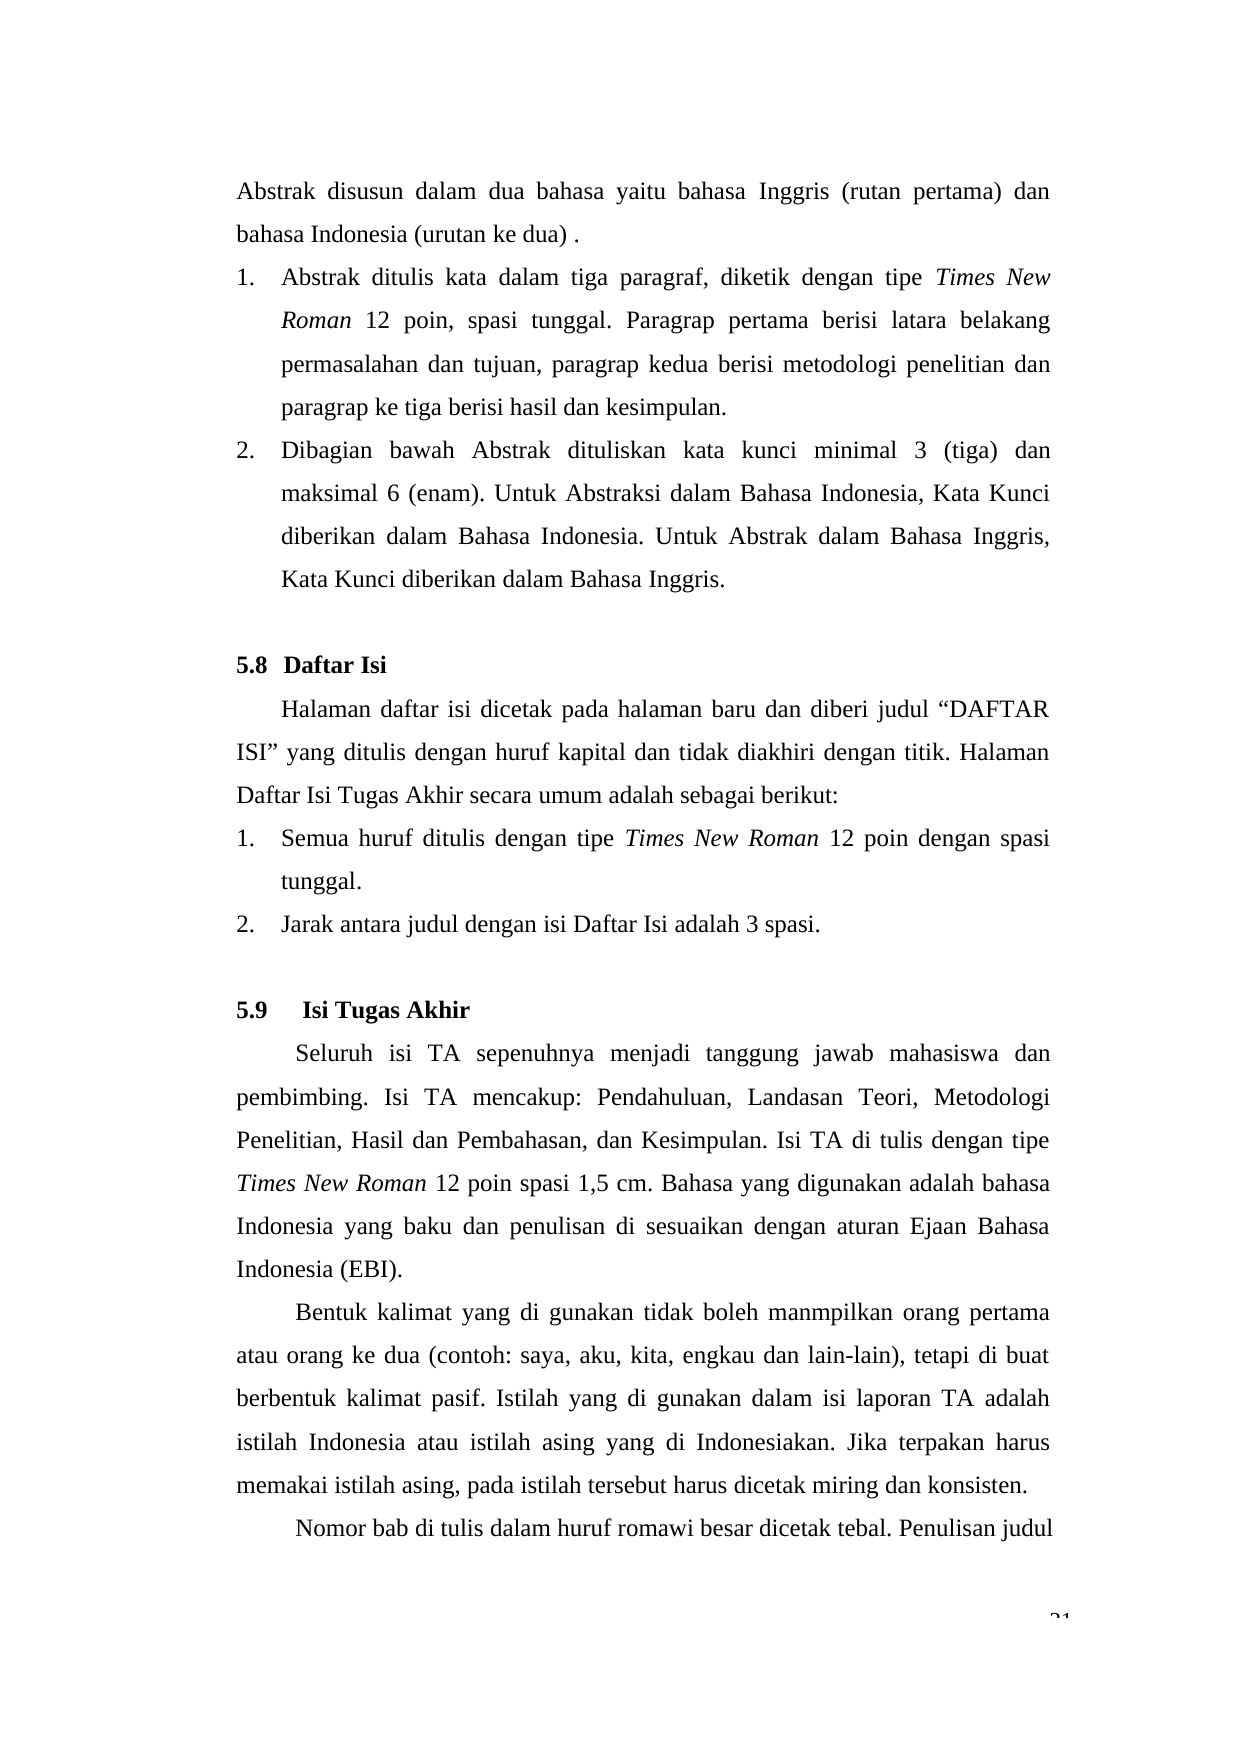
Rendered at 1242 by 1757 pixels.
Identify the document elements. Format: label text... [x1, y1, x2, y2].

subtitle Isi Tugas Akhir [236, 995, 1185, 1024]
text Seluruh isi TA sepenuhnya menjadi tanggung jawab mahasiswa dan pembimbing. Isi TA mencakup: Pendahuluan, Landasan Teori, Metodologi Penelitian, Hasil dan Pembahasan, dan Kesimpulan. Isi TA di tulis dengan tipe Times New Roman 12 poin spasi 1,5 cm. Bahasa yang digunakan adalah bahasa Indonesia yang baku dan penulisan di sesuaikan dengan aturan Ejaan Bahasa Indonesia (EBI). [236, 1038, 1051, 1283]
text Bentuk kalimat yang di gunakan tidak boleh manmpilkan orang pertama atau orang ke dua (contoh: saya, aku, kita, engkau dan lain-lain), tetapi di buat berbentuk kalimat pasif. Istilah yang di gunakan dalam isi laporan TA adalah istilah Indonesia atau istilah asing yang di Indonesiakan. Jika terpakan harus memakai istilah asing, pada istilah tersebut harus dicetak miring dan konsisten. [236, 1297, 1051, 1498]
text Nomor bab di tulis dalam huruf romawi besar dicetak tebal. Penulisan judul [295, 1513, 1185, 1542]
subtitle Daftar Isi [236, 651, 1185, 679]
list Jarak antara judul dengan isi Daftar Isi adalah 3 spasi. [236, 910, 1185, 938]
text Abstrak disusun dalam dua bahasa yaitu bahasa Inggris (rutan pertama) dan bahasa Indonesia (urutan ke dua) . [236, 176, 1050, 248]
list Abstrak ditulis kata dalam tiga paragraf, diketik dengan tipe Times New Roman 12 poin, spasi tunggal. Paragrap pertama berisi latara belakang permasalahan dan tujuan, paragrap kedua berisi metodologi penelitian dan paragrap ke tiga berisi hasil dan kesimpulan. [236, 262, 1051, 421]
text Halaman daftar isi dicetak pada halaman baru dan diberi judul “DAFTAR ISI” yang ditulis dengan huruf kapital dan tidak diakhiri dengan titik. Halaman Daftar Isi Tugas Akhir secara umum adalah sebagai berikut: [236, 694, 1050, 809]
list Dibagian bawah Abstrak dituliskan kata kunci minimal 3 (tiga) dan maksimal 6 (enam). Untuk Abstraksi dalam Bahasa Indonesia, Kata Kunci diberikan dalam Bahasa Indonesia. Untuk Abstrak dalam Bahasa Inggris, Kata Kunci diberikan dalam Bahasa Inggris. [236, 435, 1051, 593]
list Semua huruf ditulis dengan tipe Times New Roman 12 poin dengan spasi tunggal. [236, 823, 1050, 895]
